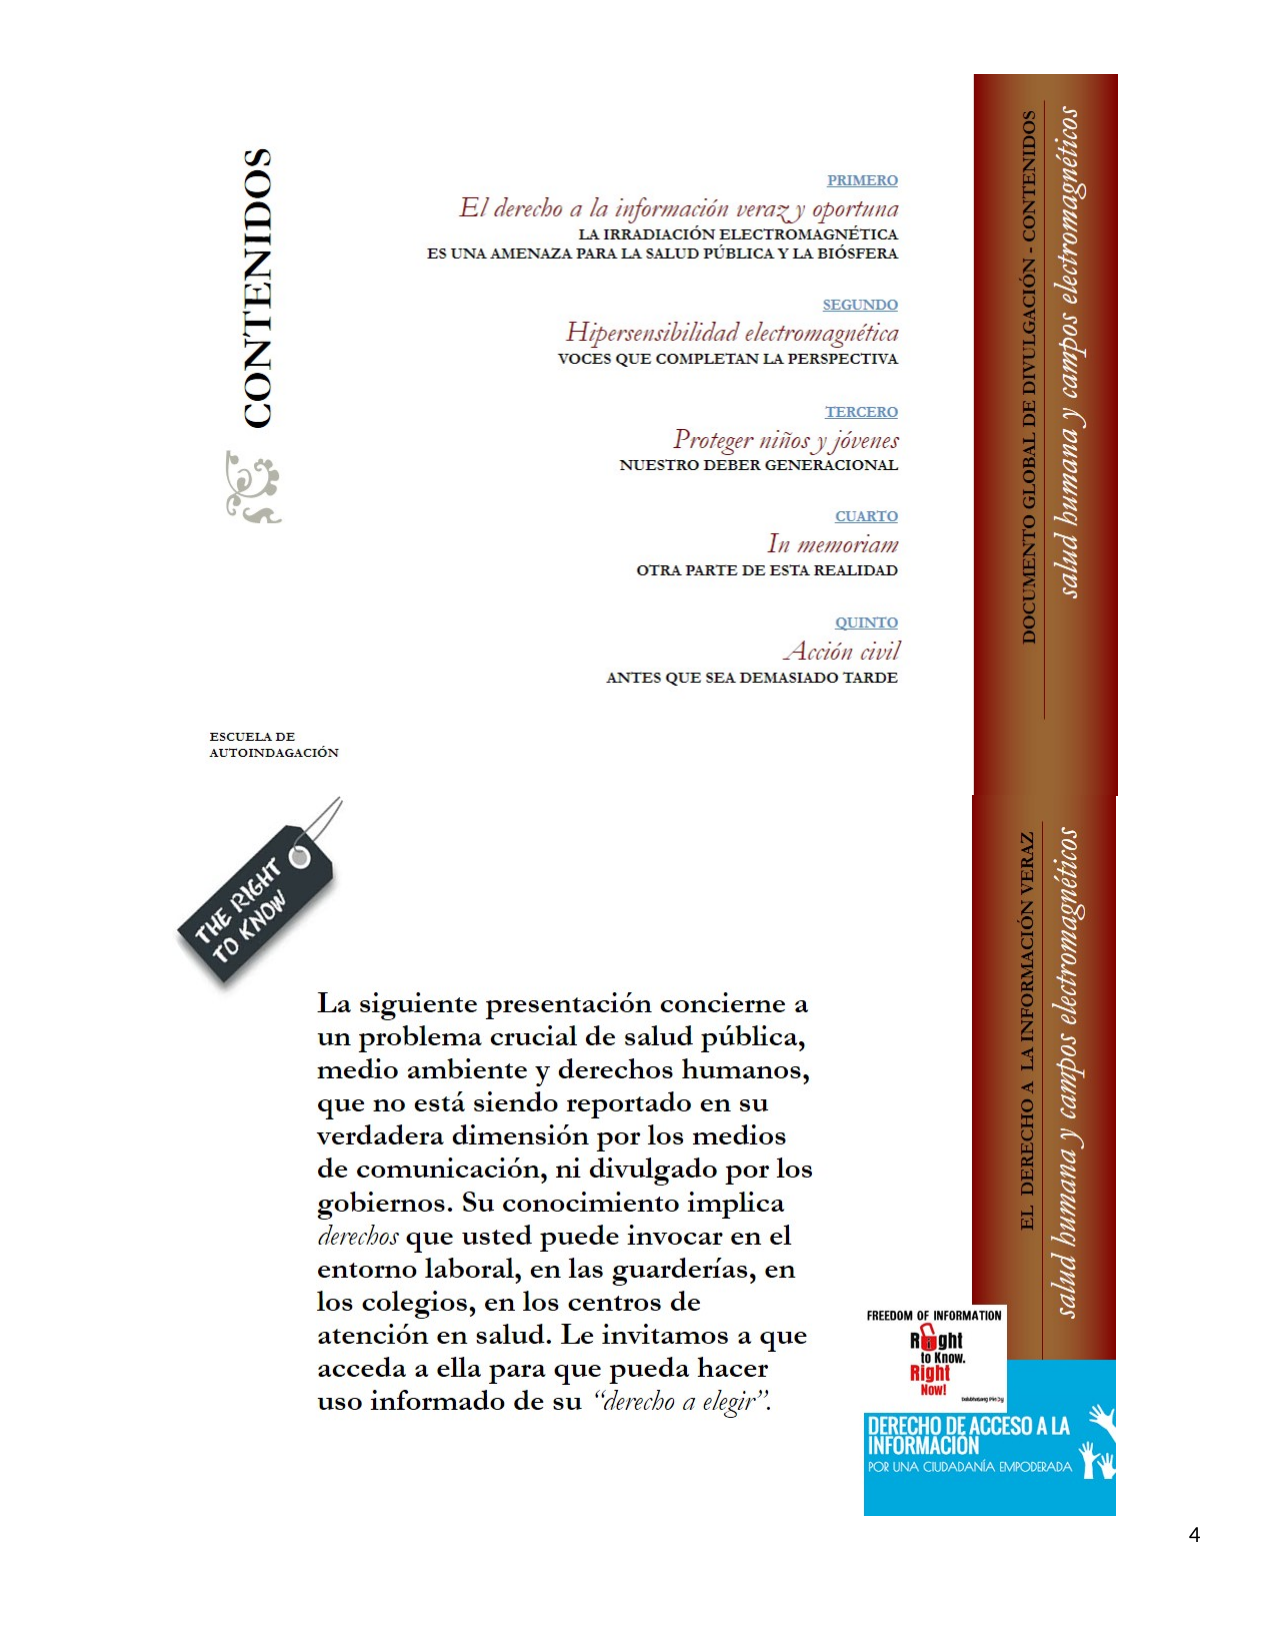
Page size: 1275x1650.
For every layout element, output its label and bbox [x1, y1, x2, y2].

picture [1052, 1416, 1070, 1435]
picture [156, 74, 1118, 1516]
picture [869, 1462, 881, 1471]
picture [1090, 1405, 1116, 1442]
picture [1000, 1462, 1027, 1471]
picture [1079, 1442, 1116, 1480]
picture [881, 1462, 889, 1471]
picture [1037, 1416, 1047, 1435]
picture [893, 1462, 917, 1471]
picture [924, 1460, 995, 1472]
picture [1023, 1462, 1072, 1471]
